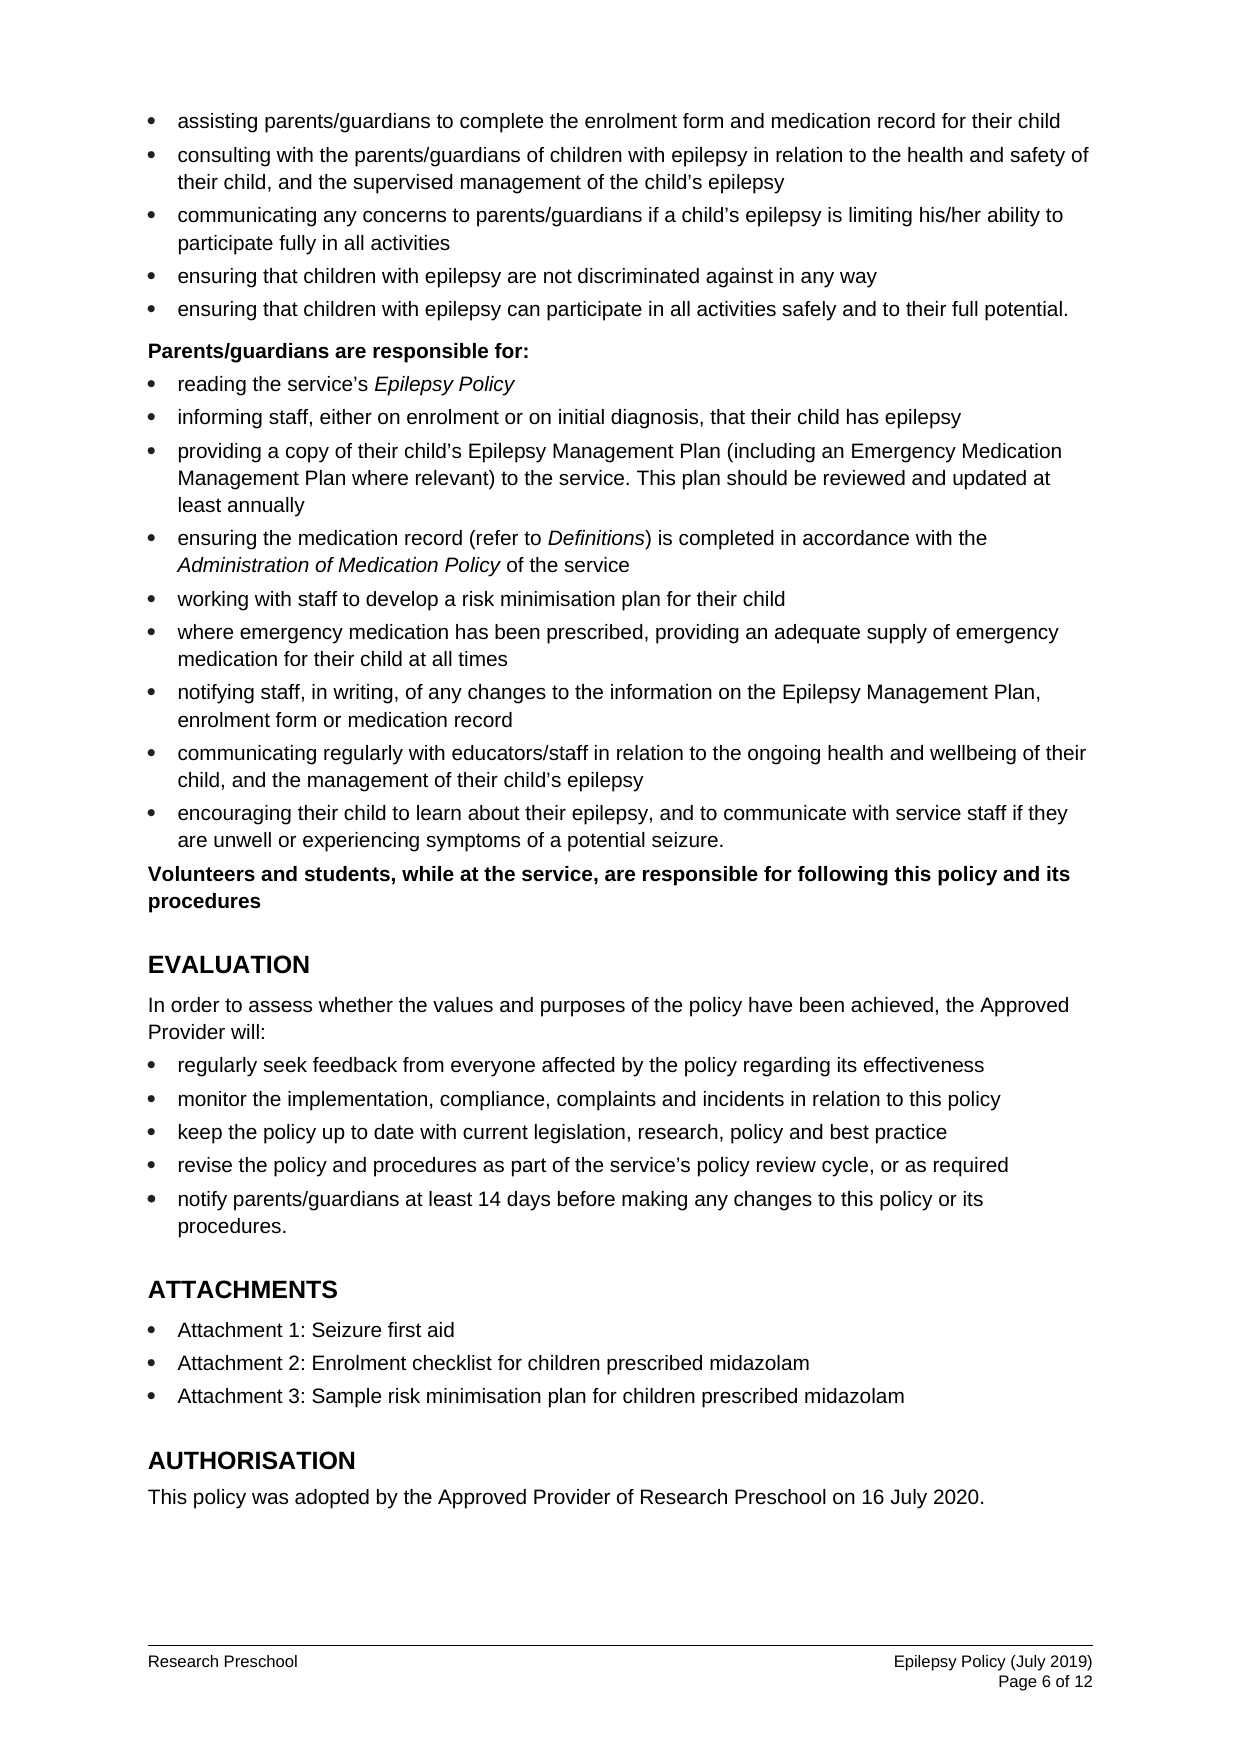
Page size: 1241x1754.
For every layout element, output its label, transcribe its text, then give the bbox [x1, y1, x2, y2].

text This policy was adopted by the Approved Provider of Research Preschool on 16 July 2020. [148, 1481, 1092, 1508]
list monitor the implementation, compliance, complaints and incidents in relation to this policy [148, 1083, 1092, 1111]
list Attachment 2: Enrolment checklist for children prescribed midazolam [148, 1348, 1092, 1375]
list Attachment 1: Seizure first aid [148, 1315, 1092, 1342]
subtitle Parents/guardians are responsible for: [148, 339, 1092, 363]
text In order to assess whether the values and purposes of the policy have been achieved, the Approved Provider will: [148, 990, 1092, 1044]
list Attachment 3: Sample risk minimisation plan for children prescribed midazolam [148, 1381, 1092, 1408]
list Volunteers and students, while at the service, are responsible for following this policy and its procedures [148, 858, 1092, 913]
list communicating any concerns to parents/guardians if a child’s epilepsy is limiting his/her ability to participate fully in all activities [148, 200, 1092, 254]
list encouraging their child to learn about their epilepsy, and to communicate with service staff if they are unwell or experiencing symptoms of a potential seizure. [148, 798, 1092, 852]
subtitle Attachments [148, 1275, 1092, 1304]
list assisting parents/guardians to complete the enrolment form and medication record for their child [148, 106, 1092, 133]
list ensuring that children with epilepsy can participate in all activities safely and to their full potential. [148, 294, 1092, 321]
list notify parents/guardians at least 14 days before making any changes to this policy or its procedures. [148, 1183, 1092, 1238]
list where emergency medication has been prescribed, providing an adequate supply of emergency medication for their child at all times [148, 617, 1092, 671]
list providing a copy of their child’s Epilepsy Management Plan (including an Emergency Medication Management Plan where relevant) to the service. This plan should be reviewed and updated at least annually [148, 436, 1092, 517]
list keep the policy up to date with current legislation, research, policy and best practice [148, 1117, 1092, 1144]
subtitle Authorisation [148, 1446, 1092, 1475]
list revise the policy and procedures as part of the service’s policy review cycle, or as required [148, 1150, 1092, 1177]
list ensuring the medication record (refer to Definitions) is completed in accordance with the Administration of Medication Policy of the service [148, 523, 1092, 577]
list informing staff, either on enrolment or on initial diagnosis, that their child has epilepsy [148, 402, 1092, 429]
list working with staff to develop a risk minimisation plan for their child [148, 583, 1092, 611]
list reading the service’s Epilepsy Policy [148, 369, 1092, 396]
list consulting with the parents/guardians of children with epilepsy in relation to the health and safety of their child, and the supervised management of the child’s epilepsy [148, 140, 1092, 194]
list ensuring that children with epilepsy are not discriminated against in any way [148, 261, 1092, 288]
list regularly seek feedback from everyone affected by the policy regarding its effectiveness [148, 1050, 1092, 1077]
list notifying staff, in writing, of any changes to the information on the Epilepsy Management Plan, enrolment form or medication record [148, 677, 1092, 731]
subtitle Evaluation [148, 950, 1092, 979]
list communicating regularly with educators/staff in relation to the ongoing health and wellbeing of their child, and the management of their child’s epilepsy [148, 738, 1092, 792]
